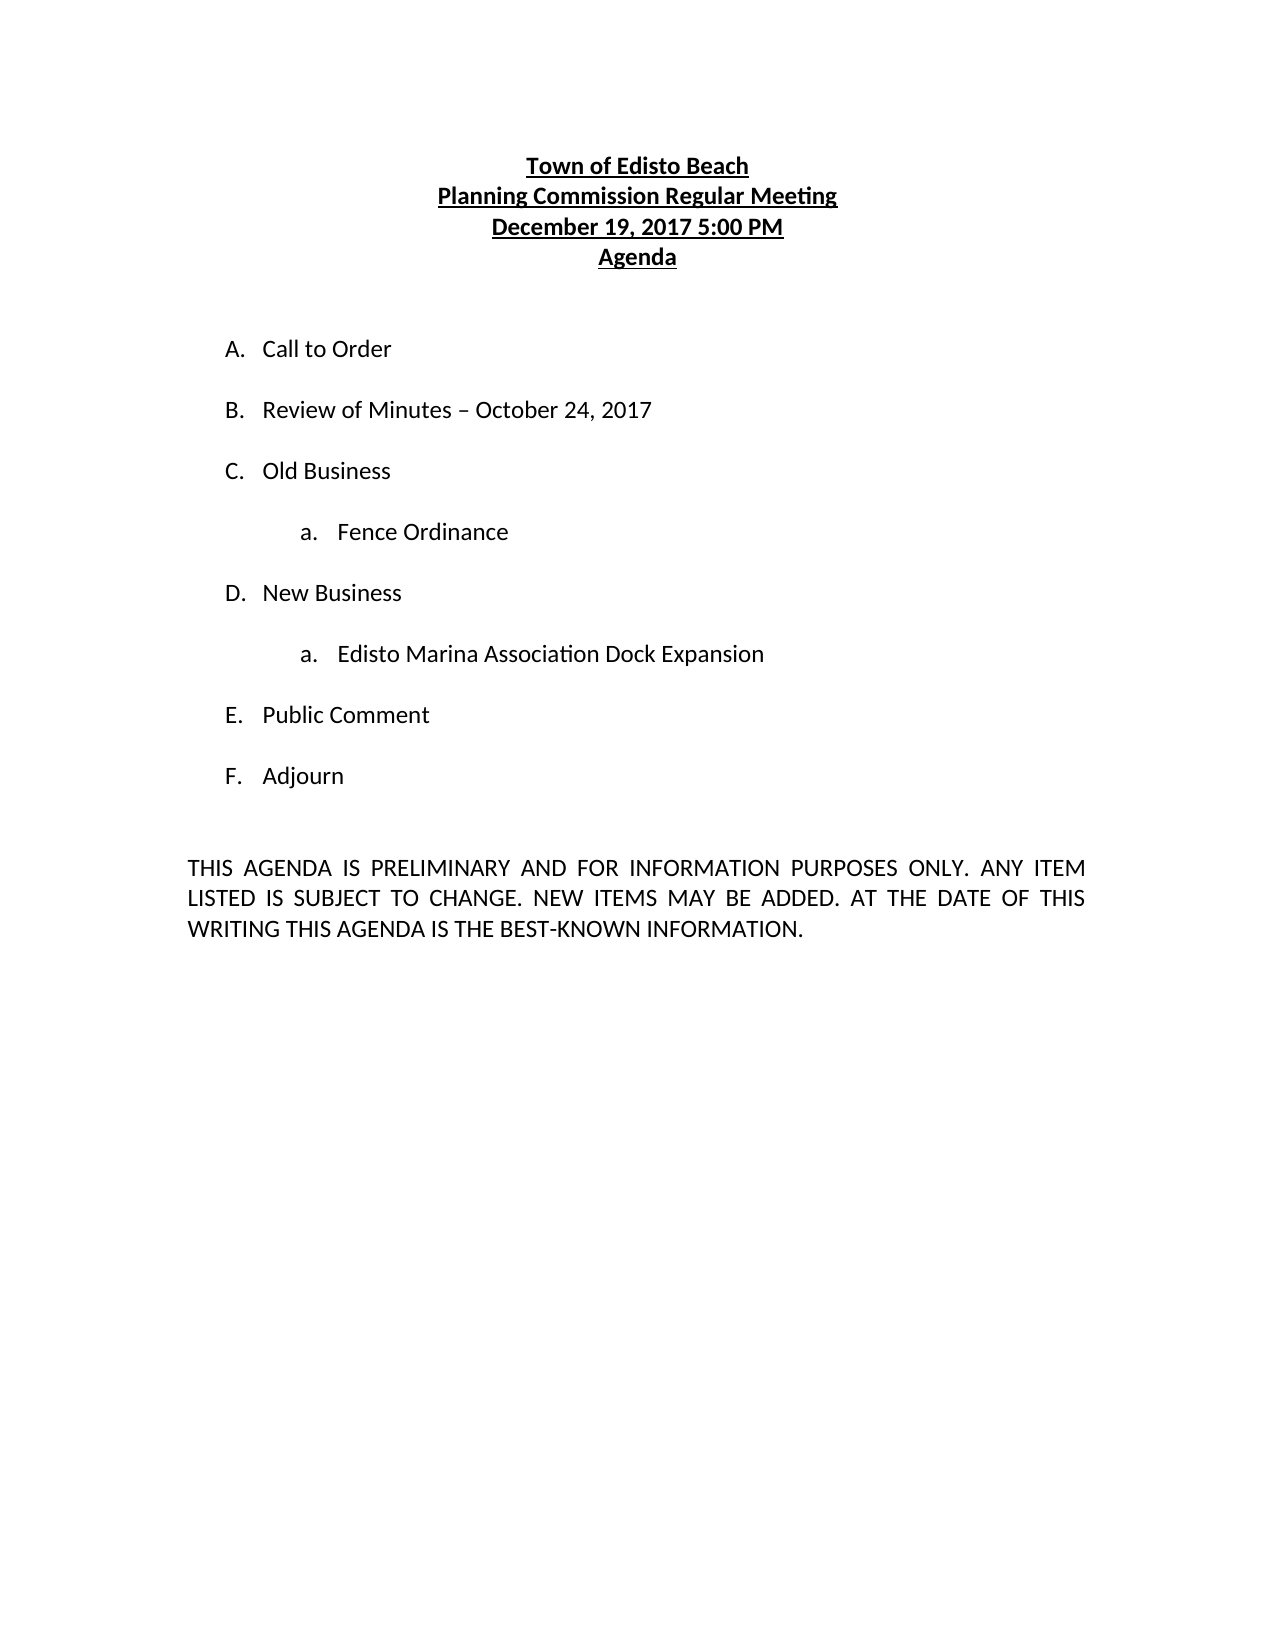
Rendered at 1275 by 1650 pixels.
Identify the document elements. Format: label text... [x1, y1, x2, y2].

list Adjourn [225, 760, 1087, 791]
list Public Comment [225, 699, 1087, 730]
text THIS AGENDA IS PRELIMINARY AND FOR INFORMATION PURPOSES ONLY. ANY ITEM LISTED IS SUBJECT TO CHANGE. NEW ITEMS MAY BE ADDED. AT THE DATE OF THIS WRITING THIS AGENDA IS THE BEST-KNOWN INFORMATION. [187, 852, 1087, 943]
list New Business [225, 577, 1087, 608]
text December 19, 2017 5:00 PM [187, 211, 1087, 242]
list Old Business [225, 455, 1087, 486]
list Fence Ordinance [300, 516, 1087, 547]
list Edisto Marina Association Dock Expansion [300, 638, 1087, 669]
list Review of Minutes – October 24, 2017 [225, 394, 1087, 425]
text Planning Commission Regular Meeting [187, 181, 1087, 211]
list Call to Order [225, 333, 1087, 364]
text Town of [187, 150, 1087, 181]
text Agenda [187, 242, 1087, 272]
